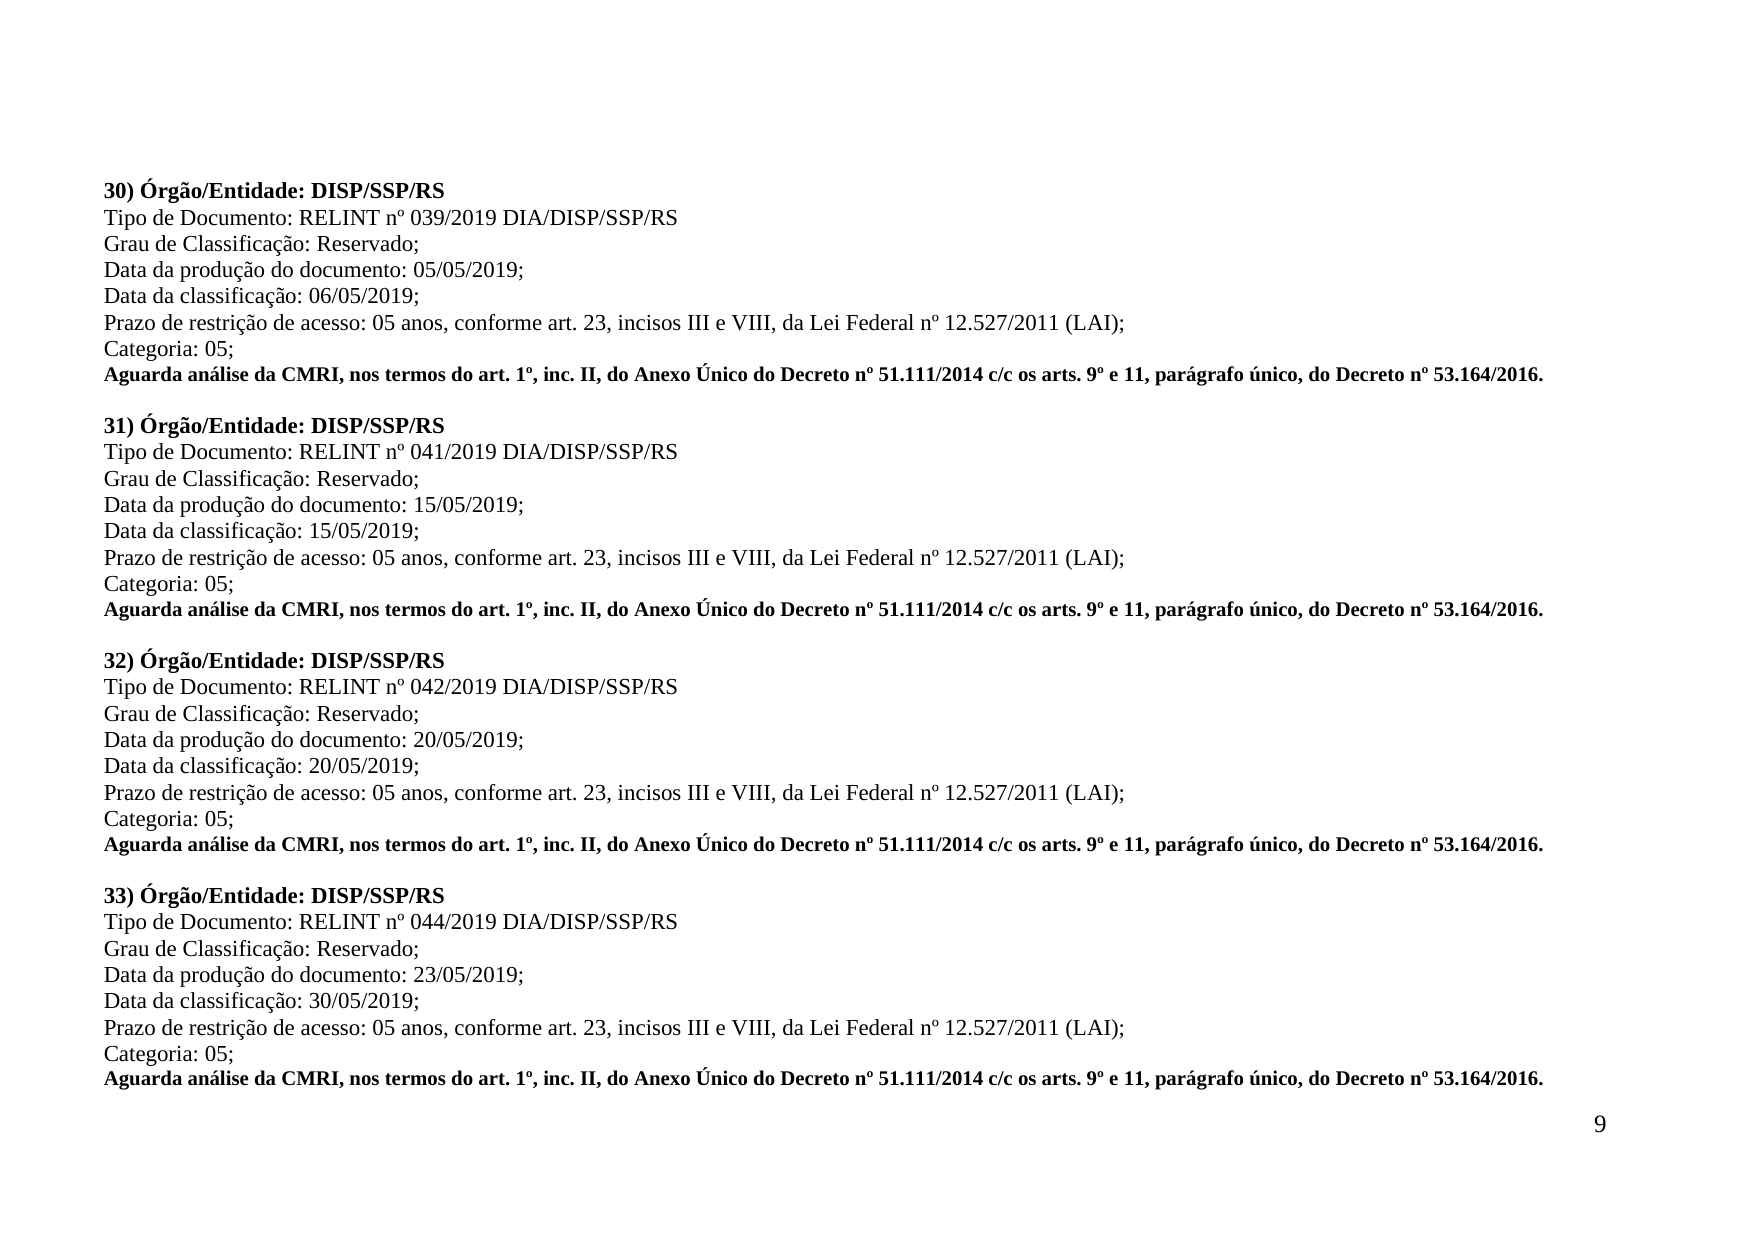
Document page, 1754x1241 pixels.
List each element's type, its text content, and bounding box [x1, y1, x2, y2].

text Tipo de Documento: RELINT nº 039/2019 DIA/DISP/SSP/RS [103, 203, 1606, 230]
text 32) Órgão/Entidade: DISP/SSP/RS [103, 647, 1606, 673]
text Data da produção do documento: 23/05/2019; [103, 961, 1606, 987]
text Grau de Classificação: Reservado; [103, 230, 1606, 256]
text Categoria: 05; [103, 1040, 1606, 1066]
text Data da produção do documento: 05/05/2019; [103, 256, 1606, 283]
text Data da classificação: 20/05/2019; [103, 752, 1606, 779]
text Categoria: 05; [103, 570, 1606, 597]
text Prazo de restrição de acesso: 05 anos, conforme art. 23, incisos III e VIII, da Lei Federal nº 12.527/2011 (LAI); [103, 1014, 1606, 1040]
text Data da classificação: 15/05/2019; [103, 517, 1606, 544]
text 30) Órgão/Entidade: DISP/SSP/RS [103, 177, 1606, 203]
text Prazo de restrição de acesso: 05 anos, conforme art. 23, incisos III e VIII, da Lei Federal nº 12.527/2011 (LAI); [103, 779, 1606, 805]
text 33) Órgão/Entidade: DISP/SSP/RS [103, 882, 1606, 908]
text Grau de Classificação: Reservado; [103, 934, 1606, 961]
text Data da produção do documento: 20/05/2019; [103, 726, 1606, 752]
text Tipo de Documento: RELINT nº 041/2019 DIA/DISP/SSP/RS [103, 438, 1606, 465]
text Tipo de Documento: RELINT nº 042/2019 DIA/DISP/SSP/RS [103, 673, 1606, 700]
text Data da classificação: 30/05/2019; [103, 987, 1606, 1014]
text Grau de Classificação: Reservado; [103, 700, 1606, 726]
text Data da classificação: 06/05/2019; [103, 283, 1606, 309]
text Prazo de restrição de acesso: 05 anos, conforme art. 23, incisos III e VIII, da Lei Federal nº 12.527/2011 (LAI); [103, 544, 1606, 570]
text Tipo de Documento: RELINT nº 044/2019 DIA/DISP/SSP/RS [103, 908, 1606, 934]
text Prazo de restrição de acesso: 05 anos, conforme art. 23, incisos III e VIII, da Lei Federal nº 12.527/2011 (LAI); [103, 309, 1606, 335]
text Grau de Classificação: Reservado; [103, 465, 1606, 491]
text Categoria: 05; [103, 805, 1606, 831]
text Categoria: 05; [103, 335, 1606, 362]
text 31) Órgão/Entidade: DISP/SSP/RS [103, 412, 1606, 438]
text Data da produção do documento: 15/05/2019; [103, 491, 1606, 517]
